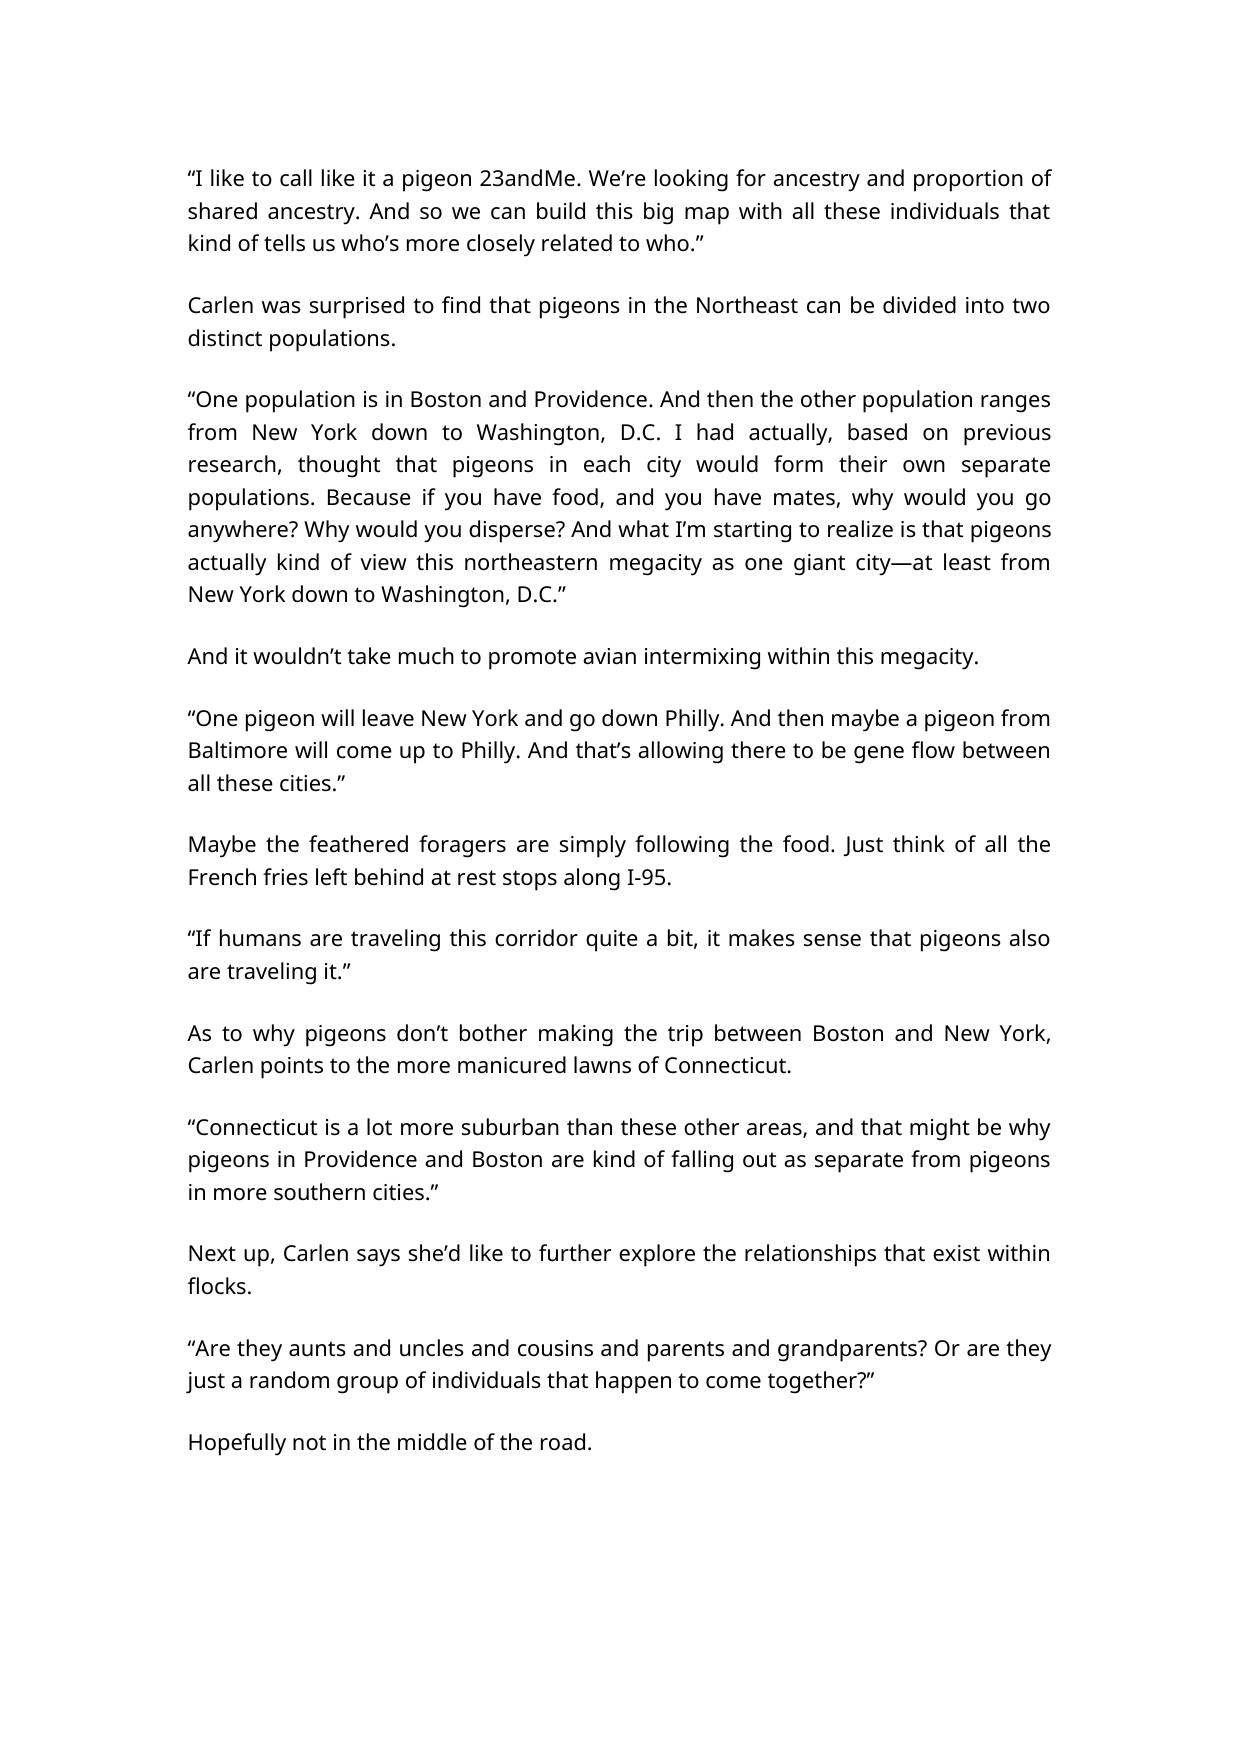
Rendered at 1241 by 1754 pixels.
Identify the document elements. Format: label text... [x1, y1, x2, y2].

text “If humans are traveling this corridor quite a bit, it makes sense that pigeons also are traveling it.” [187, 922, 1053, 987]
text And it wouldn’t take much to promote avian intermixing within this megacity. [187, 639, 1053, 672]
text “I like to call like it a pigeon 23andMe. We’re looking for ancestry and proportion of shared ancestry. And so we can build this big map with all these individuals that kind of tells us who’s more closely related to who.” [187, 162, 1053, 259]
text Next up, Carlen says she’d like to further explore the relationships that exist within flocks. [187, 1237, 1053, 1302]
text As to why pigeons don’t bother making the trip between Boston and New York, Carlen points to the more manicured lawns of Connecticut. [187, 1016, 1053, 1081]
text “One population is in Boston and Providence. And then the other population ranges from New York down to Washington, D.C. I had actually, based on previous research, thought that pigeons in each city would form their own separate populations. Because if you have food, and you have mates, why would you go anywhere? Why would you disperse? And what I’m starting to realize is that pigeons actually kind of view this northeastern megacity as one giant city—at least from New York down to Washington, D.C.” [187, 383, 1053, 610]
text Carlen was surprised to find that pigeons in the Northeast can be divided into two distinct populations. [187, 289, 1053, 354]
text “Connecticut is a lot more suburban than these other areas, and that might be why pigeons in Providence and Boston are kind of falling out as separate from pigeons in more southern cities.” [187, 1110, 1053, 1208]
text “One pigeon will leave New York and go down Philly. And then maybe a pigeon from Baltimore will come up to Philly. And that’s allowing there to be gene flow between all these cities.” [187, 701, 1053, 799]
text Hopefully not in the middle of the road. [187, 1425, 1053, 1458]
text “Are they aunts and uncles and cousins and parents and grandparents? Or are they just a random group of individuals that happen to come together?” [187, 1331, 1053, 1396]
text Maybe the feathered foragers are simply following the food. Just think of all the French fries left behind at rest stops along I-95. [187, 828, 1053, 893]
